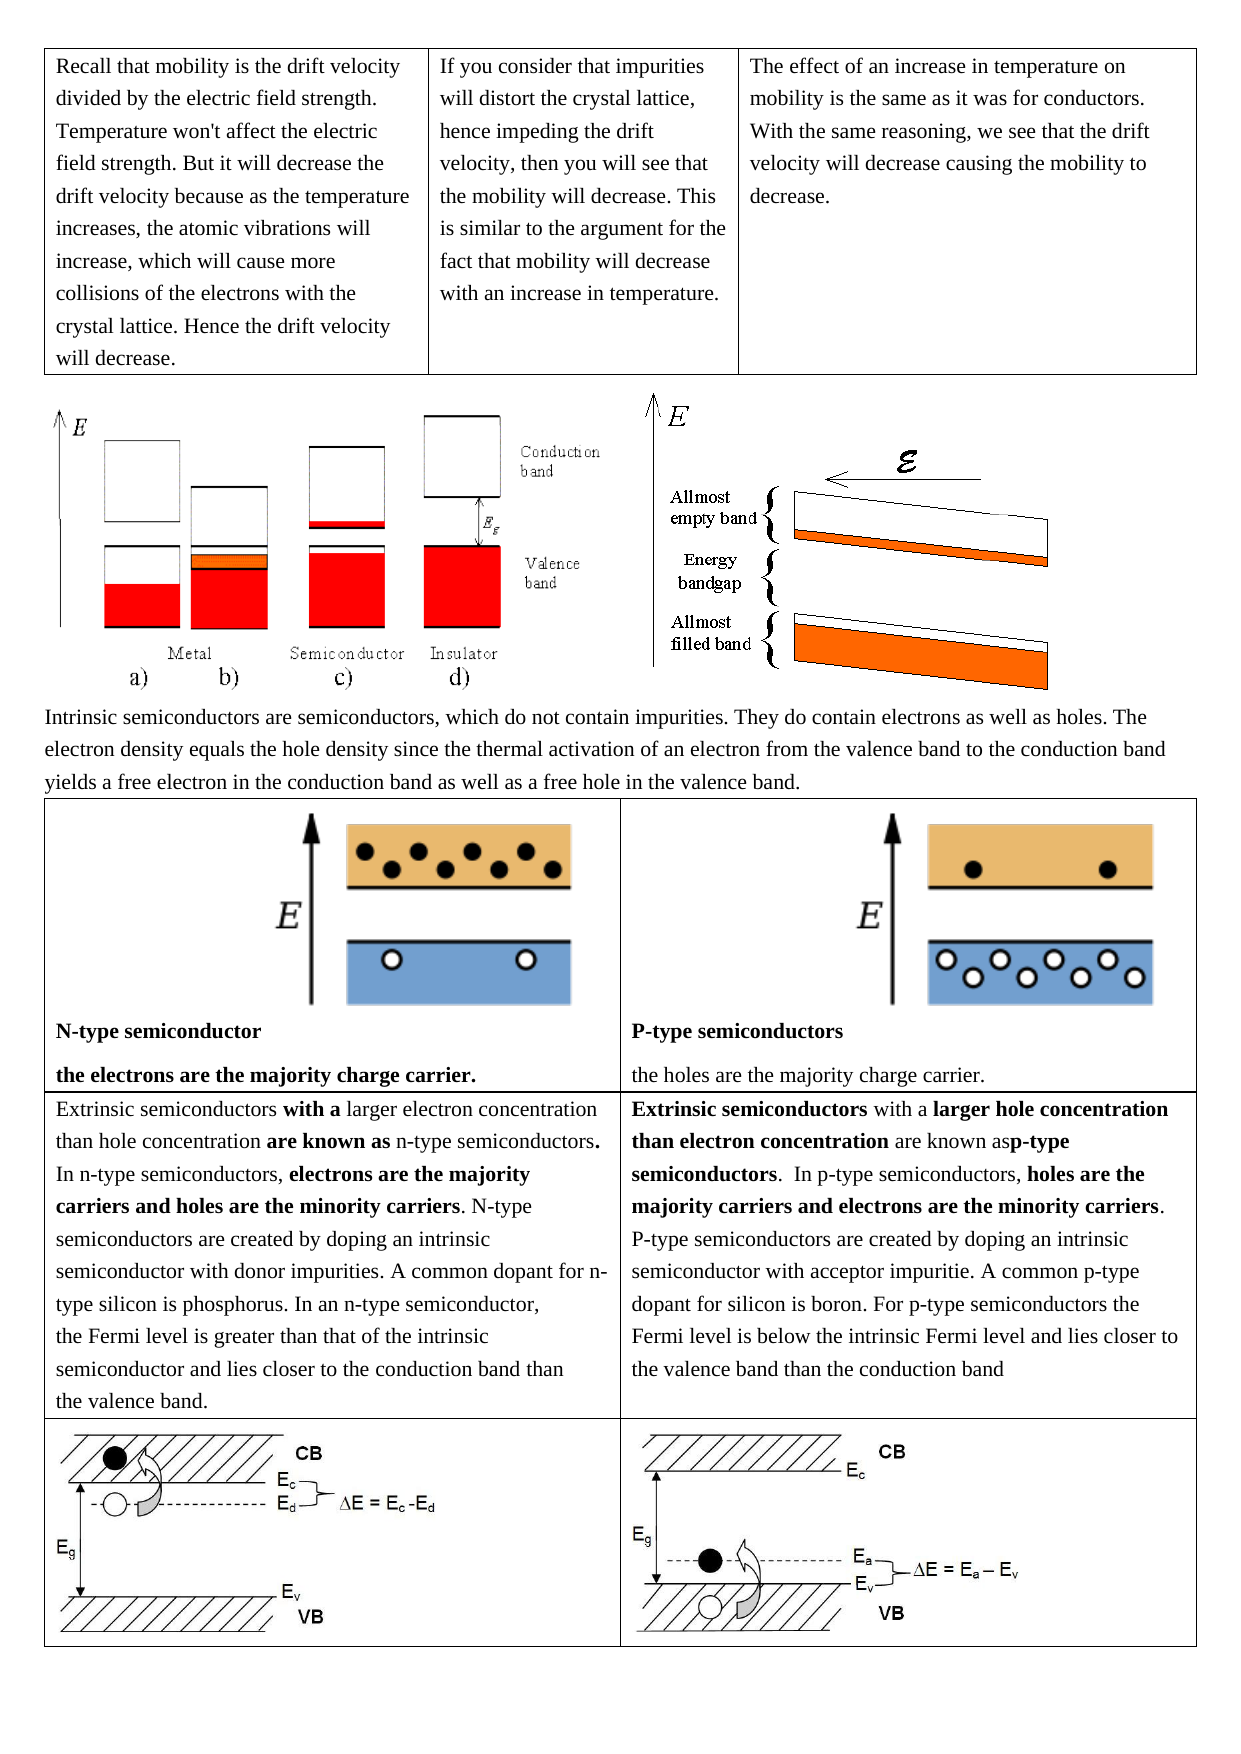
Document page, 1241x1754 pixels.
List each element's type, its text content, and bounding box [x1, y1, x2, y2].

picture [44, 398, 609, 699]
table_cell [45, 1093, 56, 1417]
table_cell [45, 49, 428, 374]
picture [631, 1433, 1019, 1632]
picture [613, 377, 1161, 699]
picture [848, 798, 1162, 1023]
table_cell [621, 1419, 631, 1646]
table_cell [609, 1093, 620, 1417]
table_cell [739, 49, 1196, 374]
picture [267, 798, 580, 1023]
text Intrinsic semiconductors are semiconductors, which do not contain impurities. They do contain electrons as well as holes. The electron density equals the hole density since the thermal activation of an electron from the valence band to the conduction band yields a free electron in the conduction band as well as a free hole in the valence band. [44, 700, 1196, 798]
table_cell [429, 49, 738, 374]
table_cell [45, 1419, 56, 1646]
table_cell [1185, 1419, 1196, 1646]
picture [55, 1432, 436, 1633]
table_cell [609, 1419, 620, 1646]
table_cell Extrinsic semiconductors with a larger hole concentration than electron concentration are known asp-type semiconductors. In p-type semiconductors, holes are the majority carriers and electrons are the minority carriers. P-type semiconductors are created by doping an intrinsic semiconductor with acceptor impuritie. A common p-type dopant for silicon is boron. For p-type semiconductors the Fermi level is below the intrinsic Fermi level and lies closer to the valence band than the conduction band [621, 1093, 1196, 1417]
